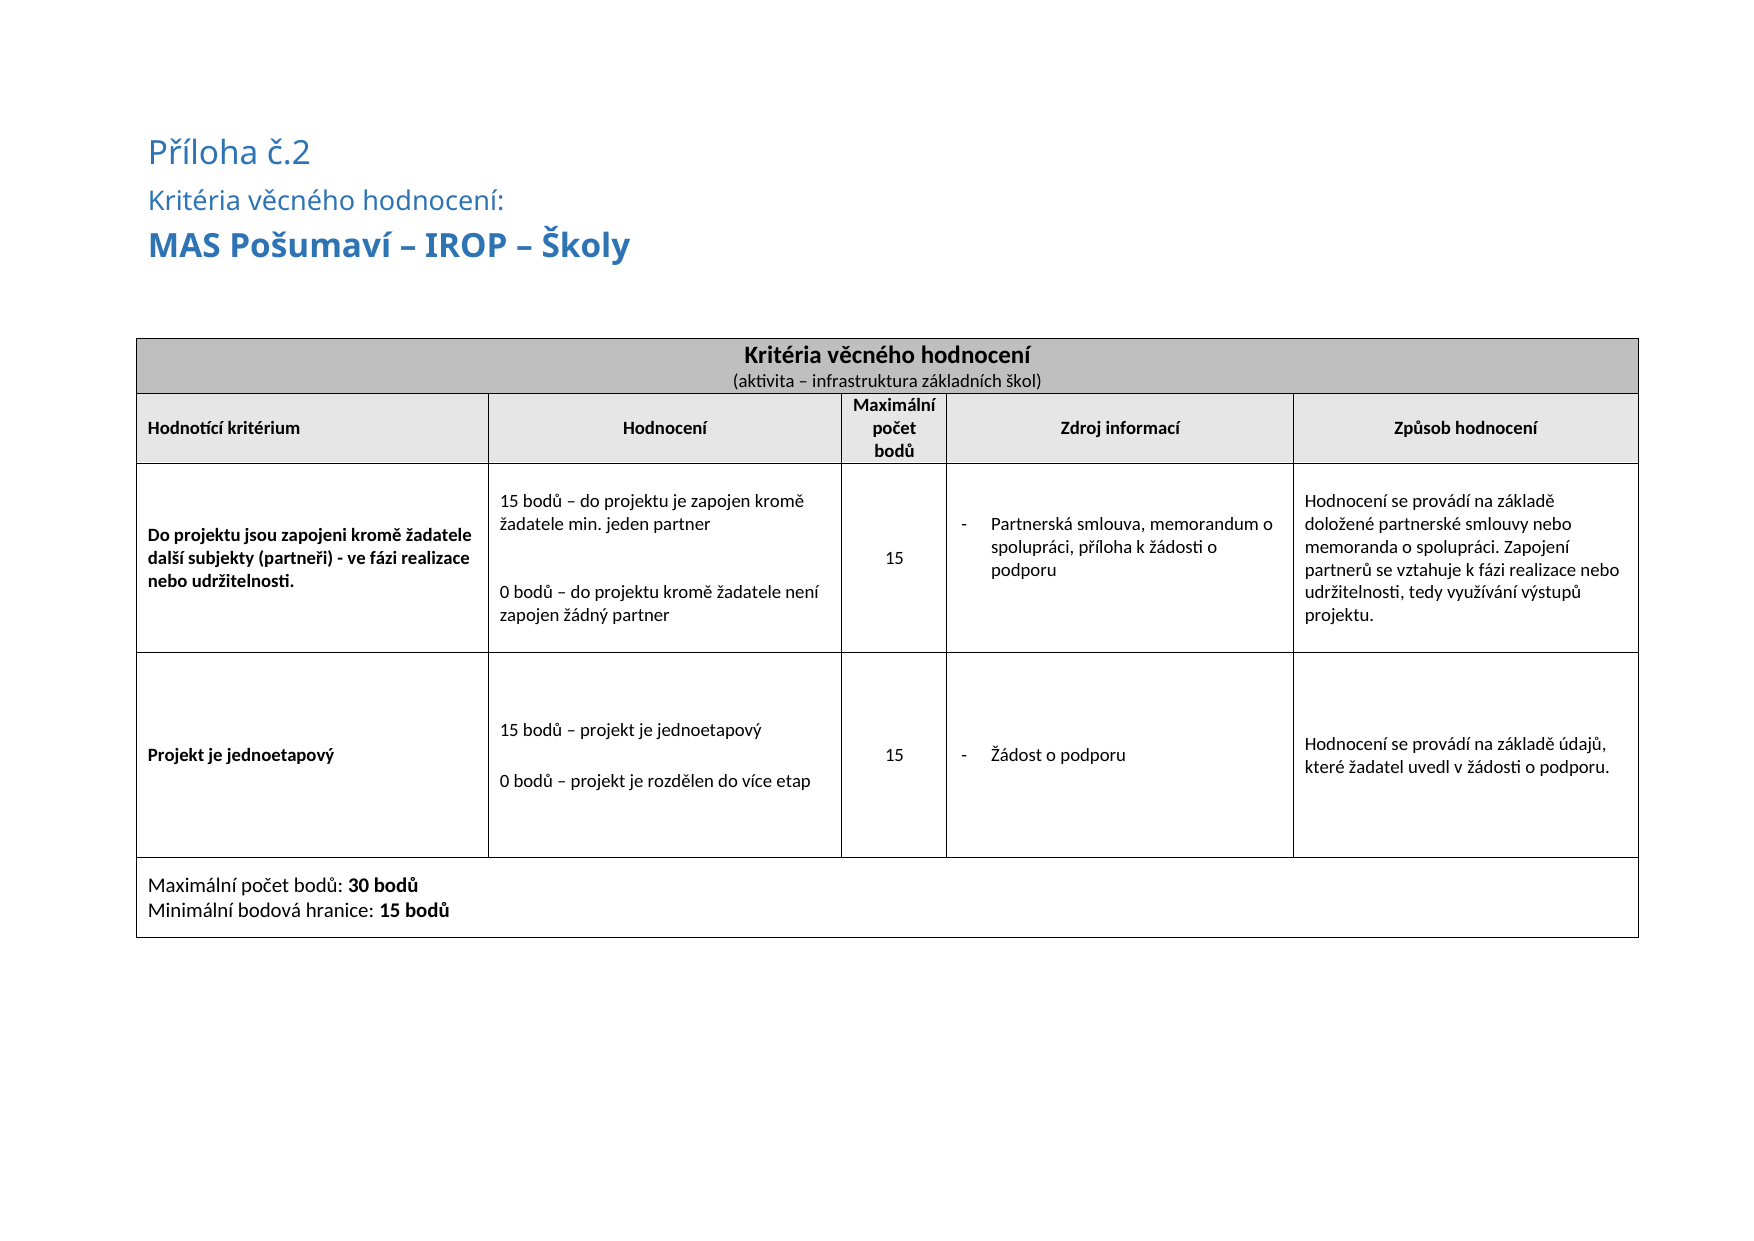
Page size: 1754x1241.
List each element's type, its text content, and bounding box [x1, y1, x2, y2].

table_cell Hodnocení [489, 394, 841, 462]
table_cell 15 bodů – projekt je jednoetapový 0 bodů – projekt je rozdělen do více etap [489, 653, 841, 857]
table_cell Hodnocení se provádí na základě doložené partnerské smlouvy nebo memoranda o spolupráci. Zapojení partnerů se vztahuje k fázi realizace nebo udržitelnosti, tedy využívání výstupů projektu. [1294, 464, 1638, 652]
table_cell Hodnocení se provádí na základě údajů, které žadatel uvedl v žádosti o podporu. [1294, 653, 1638, 857]
table_cell Žádost o podporu [947, 653, 1293, 857]
table_header Kritéria věcného hodnocení (aktivita – infrastruktura základních škol) [137, 339, 1638, 393]
table_cell Projekt je jednoetapový [137, 653, 488, 857]
subtitle Příloha č.2 [148, 128, 1651, 174]
table_cell Maximální počet bodů: 30 bodů Minimální bodová hranice: 15 bodů [137, 858, 1638, 937]
table_cell Do projektu jsou zapojeni kromě žadatele další subjekty (partneři) - ve fázi realizace nebo udržitelnosti. [137, 464, 488, 652]
table_cell Způsob hodnocení [1294, 394, 1638, 462]
table_cell Zdroj informací [947, 394, 1293, 462]
table_cell 15 [842, 464, 946, 652]
table_cell Maximální počet bodů [842, 394, 946, 462]
table_cell 15 [842, 653, 946, 857]
table_cell Hodnotící kritérium [137, 394, 488, 462]
subtitle Kritéria věcného hodnocení: MAS Pošumaví – IROP – Školy [148, 182, 1651, 307]
table_cell Partnerská smlouva, memorandum o spolupráci, příloha k žádosti o podporu [947, 464, 1293, 652]
table_cell 15 bodů – do projektu je zapojen kromě žadatele min. jeden partner 0 bodů – do projektu kromě žadatele není zapojen žádný partner [489, 464, 841, 652]
